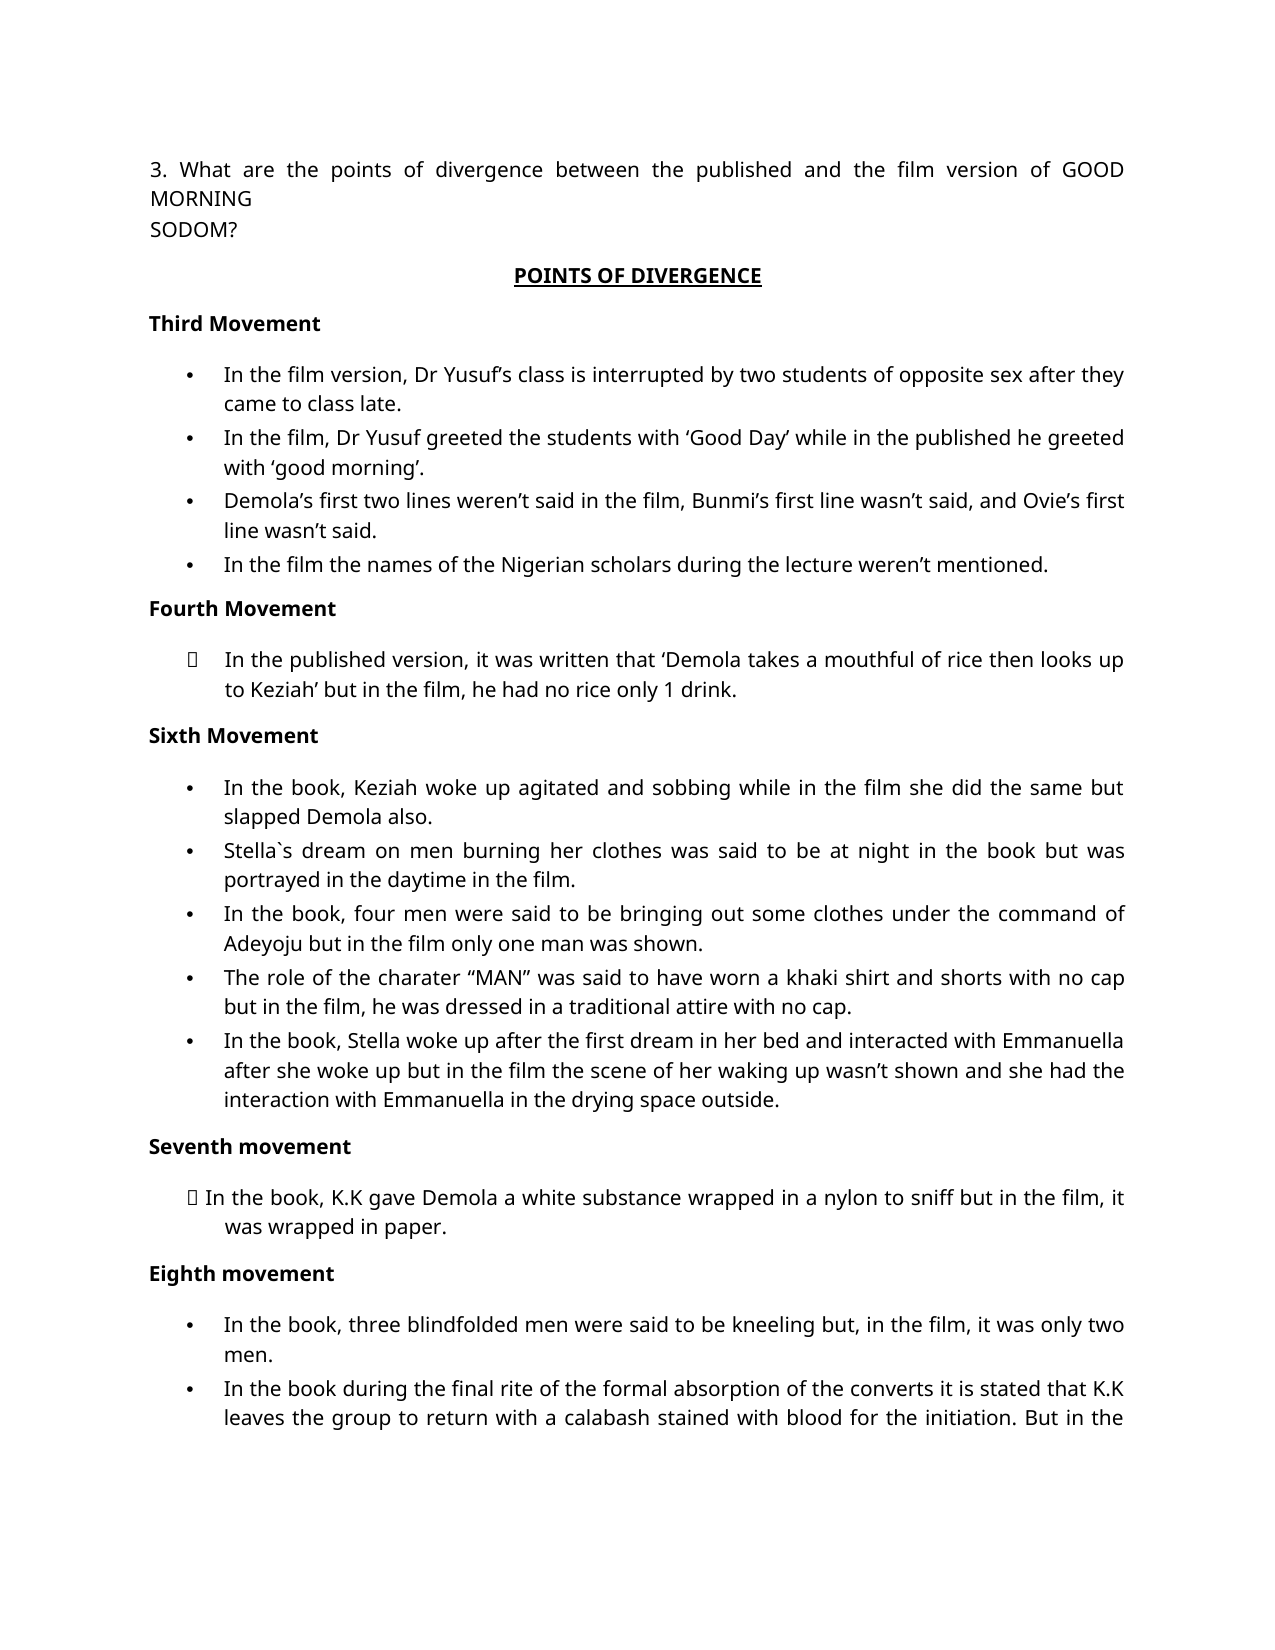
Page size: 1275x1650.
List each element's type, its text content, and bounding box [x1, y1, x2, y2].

list In the film, Dr Yusuf greeted the students with ‘Good Day’ while in the published he greeted with ‘good morning’. [186, 423, 1126, 481]
subtitle Third Movement [148, 309, 1126, 337]
subtitle Sixth Movement [148, 722, 1126, 750]
subtitle Seventh movement [148, 1132, 1126, 1160]
text SODOM? [150, 215, 1126, 243]
list In the film version, Dr Yusuf’s class is interrupted by two students of opposite sex after they came to class late. [186, 360, 1126, 418]
list Stella`s dream on men burning her clothes was said to be at night in the book but was portrayed in the daytime in the film. [186, 836, 1126, 894]
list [186, 1374, 1126, 1432]
list In the book, three blindfolded men were said to be kneeling but, in the film, it was only two men. [186, 1311, 1126, 1368]
list In the film the names of the Nigerian scholars during the lecture weren’t mentioned. [186, 550, 1126, 578]
subtitle Eighth movement [148, 1259, 1126, 1288]
list In the book, Keziah woke up agitated and sobbing while in the film she did the same but slapped Demola also. [186, 773, 1126, 831]
list The role of the charater “MAN” was said to have worn a khaki shirt and shorts with no cap but in the film, he was dressed in a traditional attire with no cap. [186, 963, 1126, 1021]
list In the book, four men were said to be bringing out some clothes under the command of Adeyoju but in the film only one man was shown. [186, 899, 1126, 957]
text POINTS OF DIVERGENCE [150, 261, 1125, 290]
subtitle Fourth Movement [148, 594, 1126, 623]
list Demola’s first two lines weren’t said in the film, Bunmi’s first line wasn’t said, and Ovie’s first line wasn’t said. [186, 487, 1126, 544]
list In the book, Stella woke up after the first dream in her bed and interacted with Emmanuella after she woke up but in the film the scene of her waking up wasn’t shown and she had the interaction with Emmanuella in the drying space outside. [186, 1026, 1126, 1114]
text  In the published version, it was written that ‘Demola takes a mouthful of rice then looks up to Keziah’ but in the film, he had no rice only 1 drink. [186, 645, 1126, 703]
text 3. What are the points of divergence between the published and the film version of GOOD MORNING [150, 155, 1126, 213]
text  In the book, K.K gave Demola a white substance wrapped in a nylon to sniff but in the film, it was wrapped in paper. [186, 1183, 1126, 1241]
